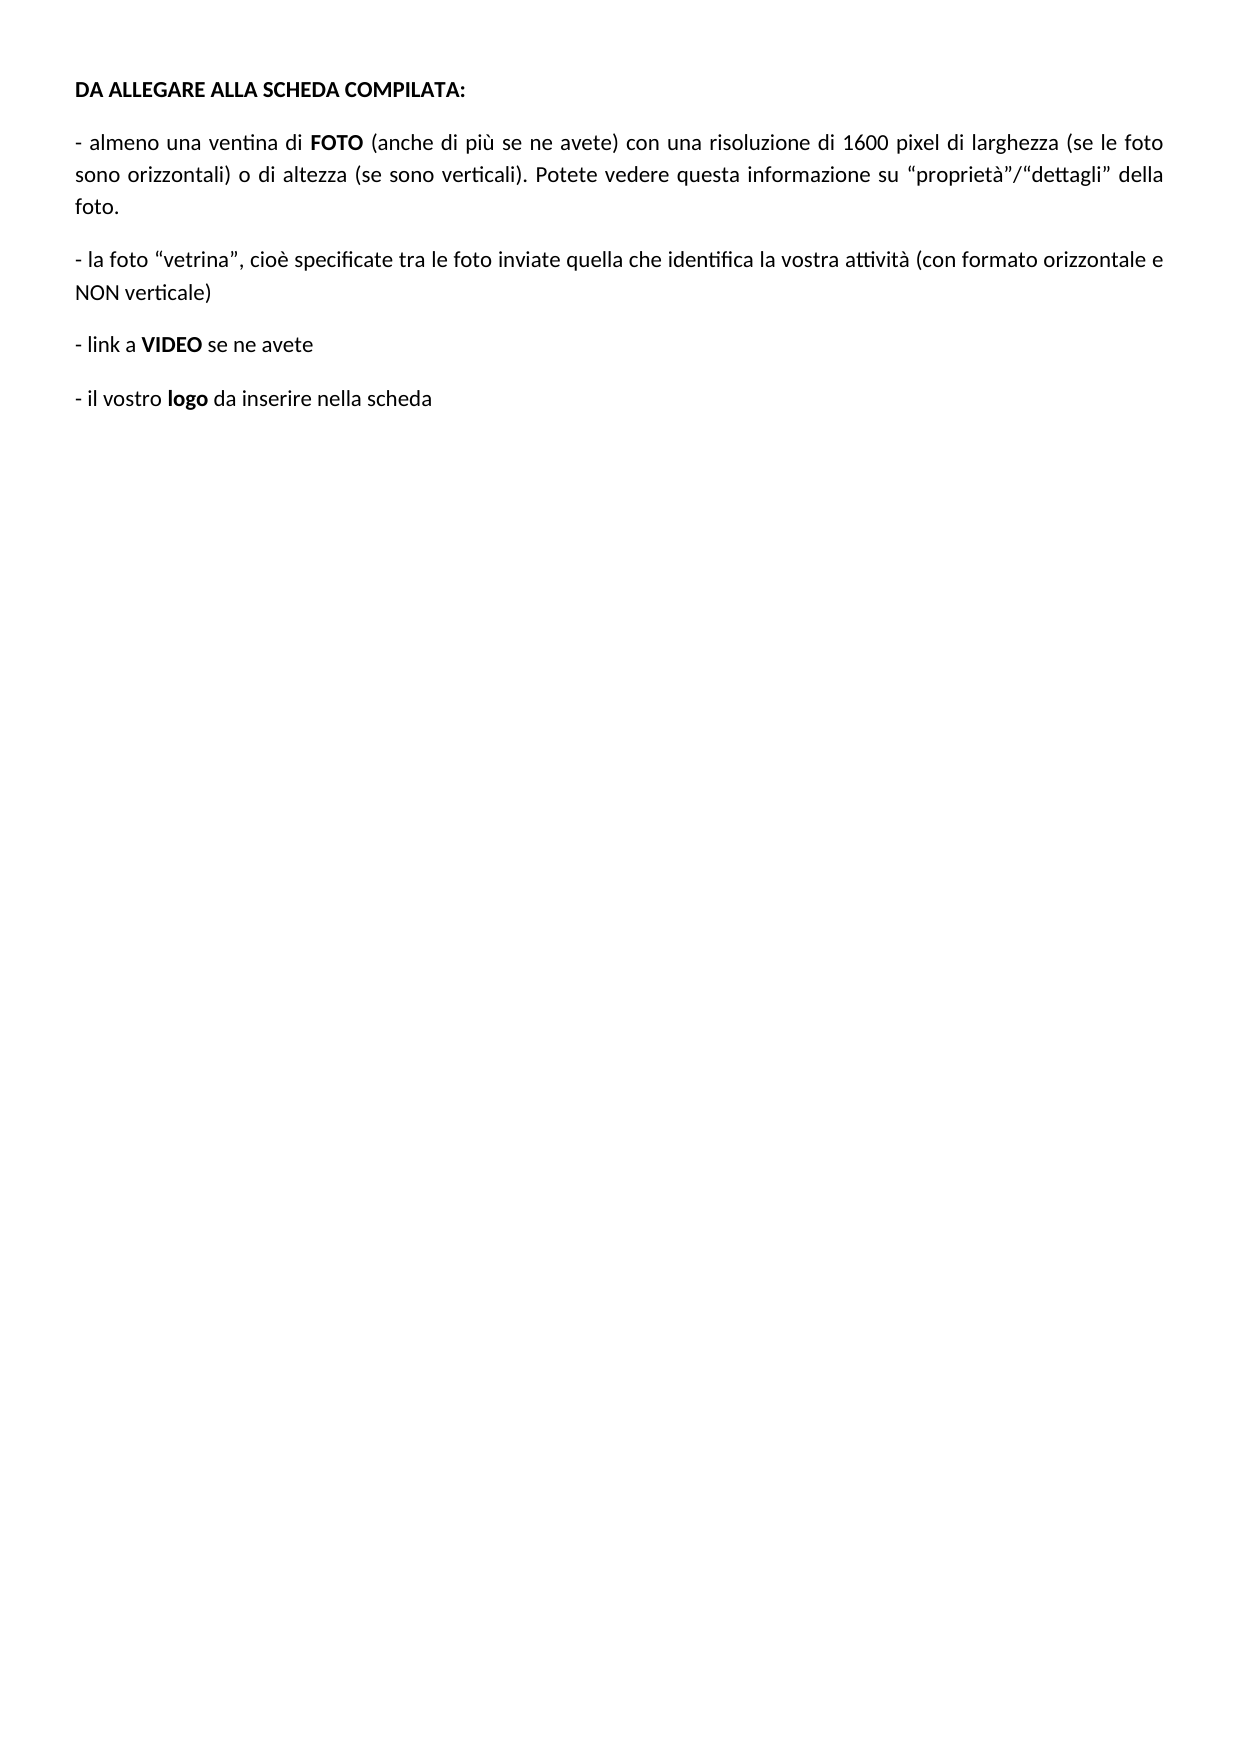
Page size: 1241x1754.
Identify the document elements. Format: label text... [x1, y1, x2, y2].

text - link a VIDEO se ne avete [75, 331, 1165, 359]
text - il vostro logo da inserire nella scheda [75, 384, 1165, 412]
text - almeno una ventina di FOTO (anche di più se ne avete) con una risoluzione di 1600 pixel di larghezza (se le foto sono orizzontali) o di altezza (se sono verticali). Potete vedere questa informazione su “proprietà”/“dettagli” della foto. [75, 128, 1165, 220]
text DA ALLEGARE ALLA SCHEDA COMPILATA: [75, 75, 1165, 103]
text - la foto “vetrina”, cioè specificate tra le foto inviate quella che identifica la vostra attività (con formato orizzontale e NON verticale) [75, 245, 1165, 306]
